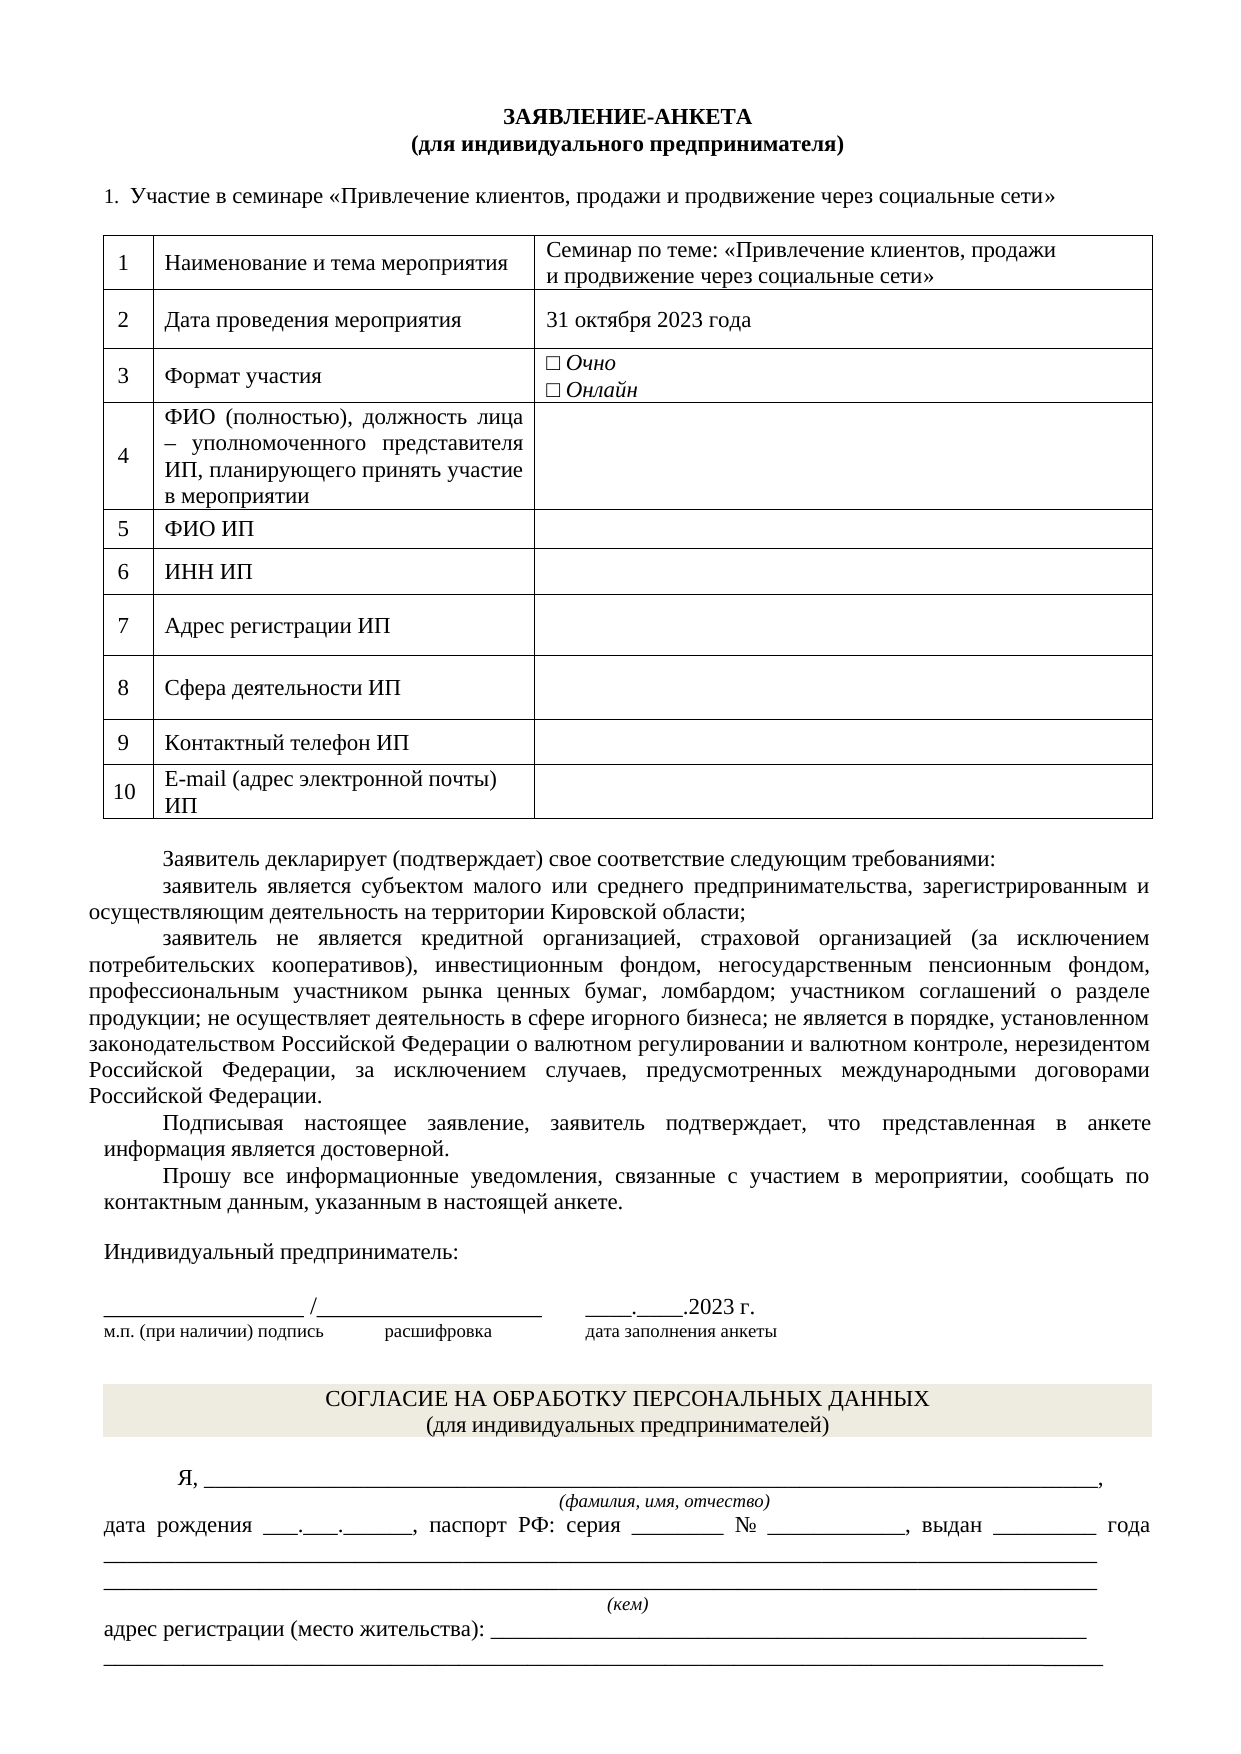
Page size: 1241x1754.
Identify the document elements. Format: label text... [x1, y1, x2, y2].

text ЗАЯВЛЕНИЕ-АНКЕТА (для индивидуального предпринимателя) [103, 103, 1152, 156]
table_cell E-mail (адрес электронной почты) ИП [154, 765, 534, 818]
table_cell [104, 549, 153, 594]
table_cell 31 октября 2023 года [535, 290, 1152, 348]
table_cell [535, 656, 1152, 718]
text Прошу все информационные уведомления, связанные с участием в мероприятии, сообщать по контактным данным, указанным в настоящей анкете. [103, 1162, 1152, 1214]
text м.п. (при наличии) подпись расшифровка дата заполнения анкеты [103, 1320, 1152, 1341]
text ________________ /__________________ ____.____.2023 г. [103, 1291, 1152, 1320]
table_cell [104, 403, 153, 508]
table_cell [104, 720, 153, 764]
table_cell [535, 549, 1152, 594]
text (для индивидуальных предпринимателей) [103, 1411, 1152, 1437]
table_cell ФИО (полностью), должность лица – уполномоченного представителя ИП, планирующего принять участие в мероприятии [154, 403, 534, 508]
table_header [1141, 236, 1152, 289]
text дата рождения ___.___.______, паспорт РФ: серия ________ № ____________, выдан _________ года ___________________________________________________________________________________ [103, 1512, 1152, 1566]
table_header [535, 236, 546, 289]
text СОГЛАСИЕ НА ОБРАБОТКУ ПЕРСОНАЛЬНЫХ ДАННЫХ [103, 1384, 1152, 1411]
table_header [104, 236, 153, 289]
text заявитель не является кредитной организацией, страховой организацией (за исключением потребительских кооперативов), инвестиционным фондом, негосударственным пенсионным фондом, профессиональным участником рынка ценных бумаг, ломбардом; участником соглашений о разделе продукции; не осуществляет деятельность в сфере игорного бизнеса; не является в порядке, установленном законодательством Российской Федерации о валютном регулировании и валютном контроле, нерезидентом Российской Федерации, за исключением случаев, предусмотренных международными договорами Российской Федерации. [89, 924, 1152, 1109]
table_cell ФИО ИП [154, 510, 534, 547]
table_cell [104, 595, 153, 655]
table_cell ИНН ИП [154, 549, 534, 594]
table_cell [535, 403, 1152, 508]
table_cell [535, 765, 1152, 818]
table_cell Адрес регистрации ИП [154, 595, 534, 655]
text Заявитель декларирует (подтверждает) свое соответствие следующим требованиями: [89, 845, 1152, 872]
table_cell [535, 720, 1152, 764]
table_header Наименование и тема мероприятия [154, 236, 534, 289]
text Я, ______________________________________________________________________________, [103, 1464, 1152, 1490]
text адрес регистрации (место жительства): ____________________________________________________ [103, 1615, 1152, 1641]
text _______________________________________________________________________________________ [103, 1641, 1152, 1669]
table_cell Дата проведения мероприятия [154, 290, 534, 348]
text (кем) [103, 1593, 1152, 1615]
table_cell Контактный телефон ИП [154, 720, 534, 764]
text Подписывая настоящее заявление, заявитель подтверждает, что представленная в анкете информация является достоверной. [103, 1109, 1152, 1162]
text ___________________________________________________________________________________ [103, 1566, 1152, 1593]
table_cell [104, 510, 153, 547]
text 1. Участие в семинаре «Привлечение клиентов, продажи и продвижение через социальные сети» [103, 182, 1152, 209]
table_cell [535, 510, 1152, 547]
text Индивидуальный предприниматель: [103, 1238, 1152, 1265]
table_cell □ Очно □ Онлайн [535, 349, 1152, 402]
table_cell [104, 290, 153, 348]
text заявитель является субъектом малого или среднего предпринимательства, зарегистрированным и осуществляющим деятельность на территории Кировской области; [89, 872, 1152, 924]
table_cell [104, 765, 153, 818]
table_cell Сфера деятельности ИП [154, 656, 534, 718]
table_cell [535, 595, 1152, 655]
text (фамилия, имя, отчество) [103, 1490, 1152, 1512]
table_cell [104, 656, 153, 718]
table_cell Формат участия [154, 349, 534, 402]
table_cell [104, 349, 153, 402]
